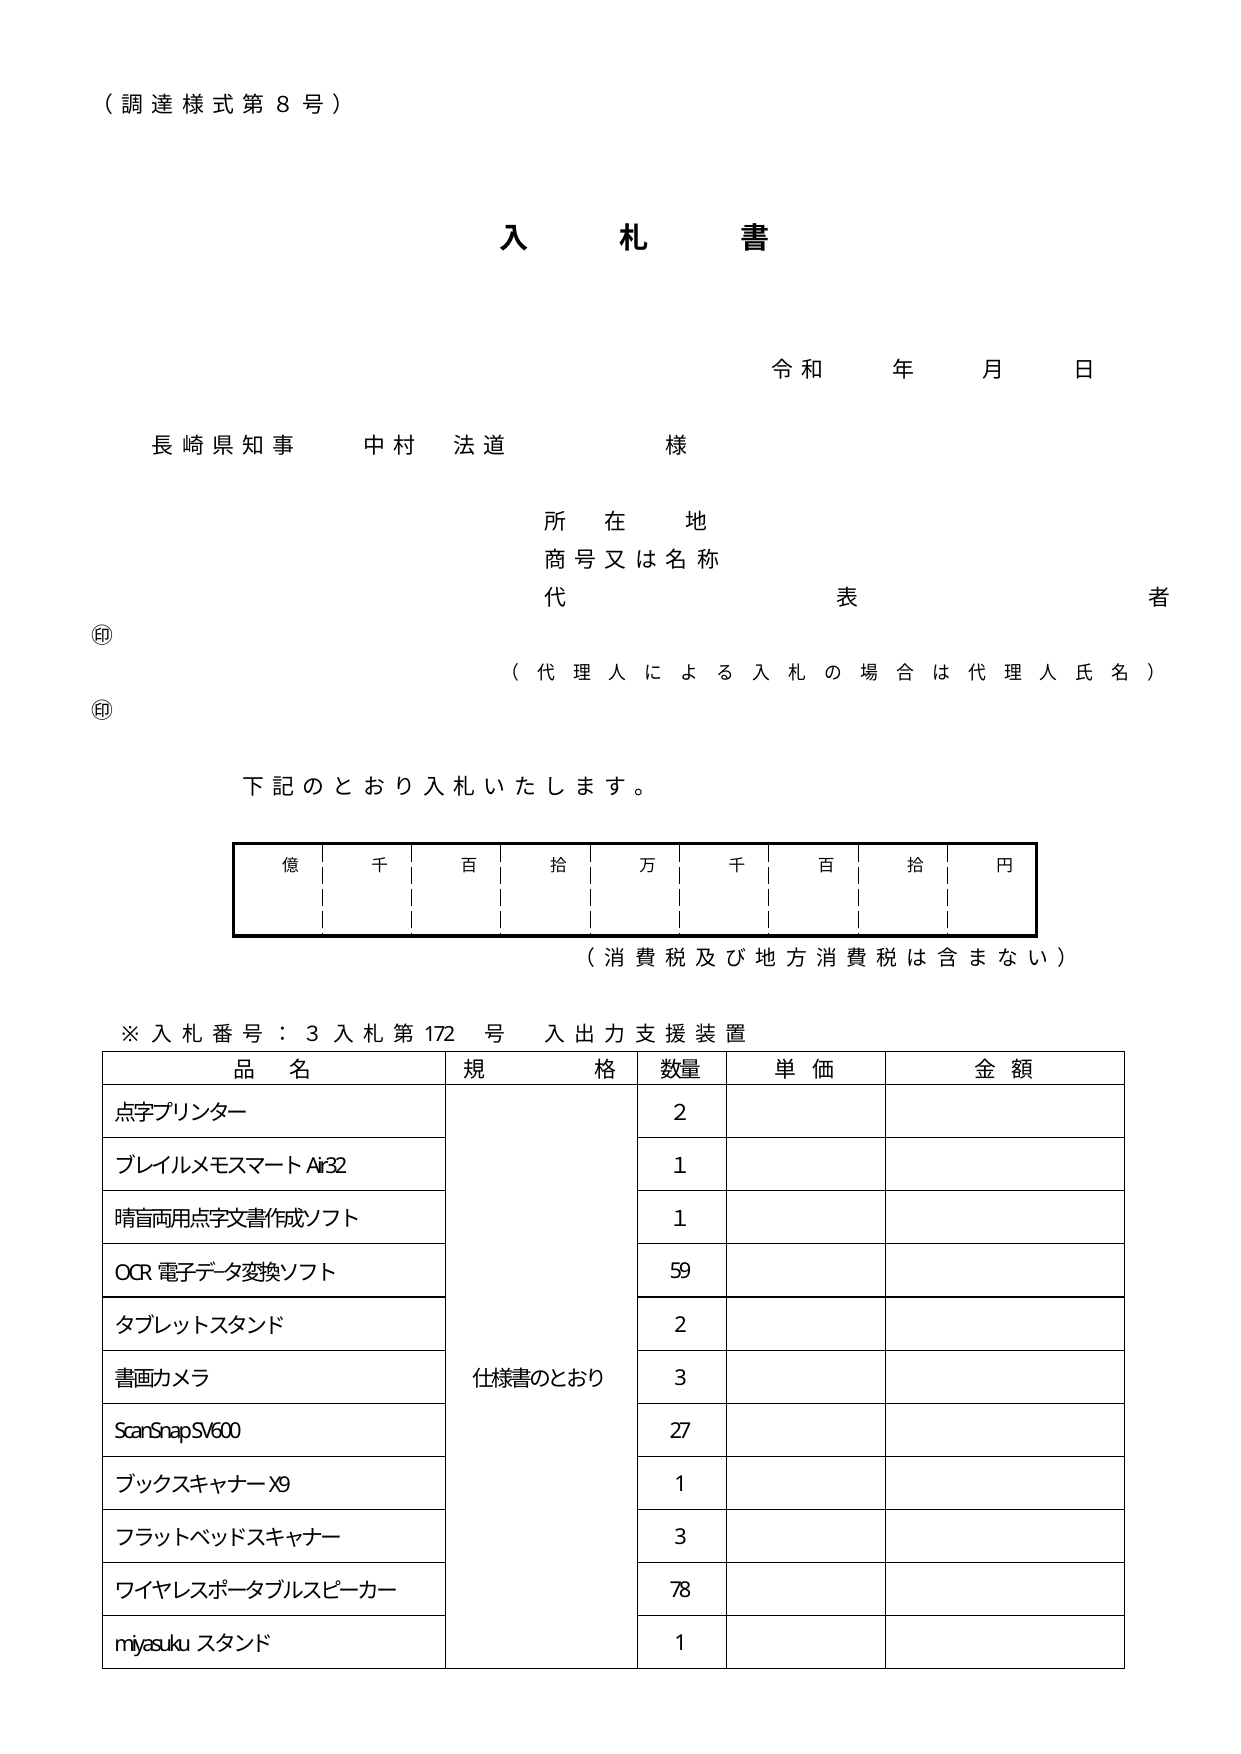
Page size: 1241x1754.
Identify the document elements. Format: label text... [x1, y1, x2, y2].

table_header 百 [769, 845, 858, 934]
table_header 円 [947, 845, 1035, 934]
table_cell 3 [638, 1351, 726, 1403]
table_cell フラットベッドスキャナー [103, 1510, 445, 1562]
table_cell [727, 1298, 885, 1349]
table_header 金 額 [886, 1052, 1124, 1084]
text 令和 年 月 日 [91, 349, 1103, 387]
table_cell [886, 1457, 1124, 1509]
text 下記のとおり入札いたします。 [0, 766, 1240, 804]
table_header 千 [680, 845, 769, 934]
table_header 拾 [501, 845, 590, 934]
table_cell １ [638, 1191, 726, 1243]
table_header 規 格 [446, 1052, 637, 1084]
table_cell [886, 1404, 1124, 1456]
table_cell [727, 1457, 885, 1509]
table_cell 晴盲両用点字文書作成ソフト [103, 1191, 445, 1243]
text （消費税及び地方消費税は含まない） [91, 937, 1179, 975]
text 入 札 書 [91, 197, 1179, 273]
table_cell [886, 1616, 1124, 1668]
table_cell [886, 1298, 1124, 1349]
table_cell タブレットスタンド [103, 1298, 445, 1349]
table_cell ２ [638, 1085, 726, 1137]
table_cell miyasukuスタンド [103, 1616, 445, 1668]
table_cell [727, 1351, 885, 1403]
table_cell ブレイルメモスマート Air32 [103, 1138, 445, 1190]
table_cell 1 [638, 1457, 726, 1509]
table_cell [886, 1191, 1124, 1243]
table_cell [886, 1351, 1124, 1403]
table_cell [727, 1616, 885, 1668]
table_cell [727, 1138, 885, 1190]
table_cell 27 [638, 1404, 726, 1456]
table_cell [886, 1085, 1124, 1137]
text 商号又は名称 [91, 539, 1179, 577]
table_header 拾 [858, 845, 947, 934]
table_cell OCR電子デ−タ変換ソフト [103, 1244, 445, 1296]
table_header 万 [590, 845, 679, 934]
table_cell [727, 1510, 885, 1562]
table_cell 書画カメラ [103, 1351, 445, 1403]
table_cell [727, 1085, 885, 1137]
table_cell 78 [638, 1563, 726, 1615]
table_header 百 [412, 845, 501, 934]
table_cell [727, 1244, 885, 1296]
table_cell 仕様書のとおり [446, 1085, 637, 1668]
table_header 億 [235, 845, 322, 934]
table_cell ScanSnap SV600 [103, 1404, 445, 1456]
table_header 単 価 [727, 1052, 885, 1084]
table_cell [727, 1563, 885, 1615]
table_cell 1 [638, 1616, 726, 1668]
text 所在地 [91, 501, 1179, 539]
text 代表者 ㊞ [91, 577, 1179, 652]
table_cell [886, 1244, 1124, 1296]
table_cell 3 [638, 1510, 726, 1562]
table_cell [886, 1510, 1124, 1562]
table_cell １ [638, 1138, 726, 1190]
table_header 数量 [638, 1052, 726, 1084]
text （代理人による入札の場合は代理人氏名） ㊞ [91, 652, 1179, 728]
table_cell ブックスキャナー X9 [103, 1457, 445, 1509]
table_cell 点字プリンター [103, 1085, 445, 1137]
text 長崎県知事 中村 法道 様 [91, 425, 1179, 463]
table_header 品 名 [103, 1052, 445, 1084]
text ※入札番号：３入札第172号 入出力支援装置 [91, 1013, 1179, 1051]
table_cell 59 [638, 1244, 726, 1296]
table_cell 2 [638, 1298, 726, 1349]
text （調達様式第８号） [91, 84, 1179, 122]
table_cell [727, 1404, 885, 1456]
table_cell [886, 1563, 1124, 1615]
table_cell [727, 1191, 885, 1243]
table_header 千 [322, 845, 412, 934]
table_cell ワイヤレスポータブルスピーカー [103, 1563, 445, 1615]
table_cell [886, 1138, 1124, 1190]
